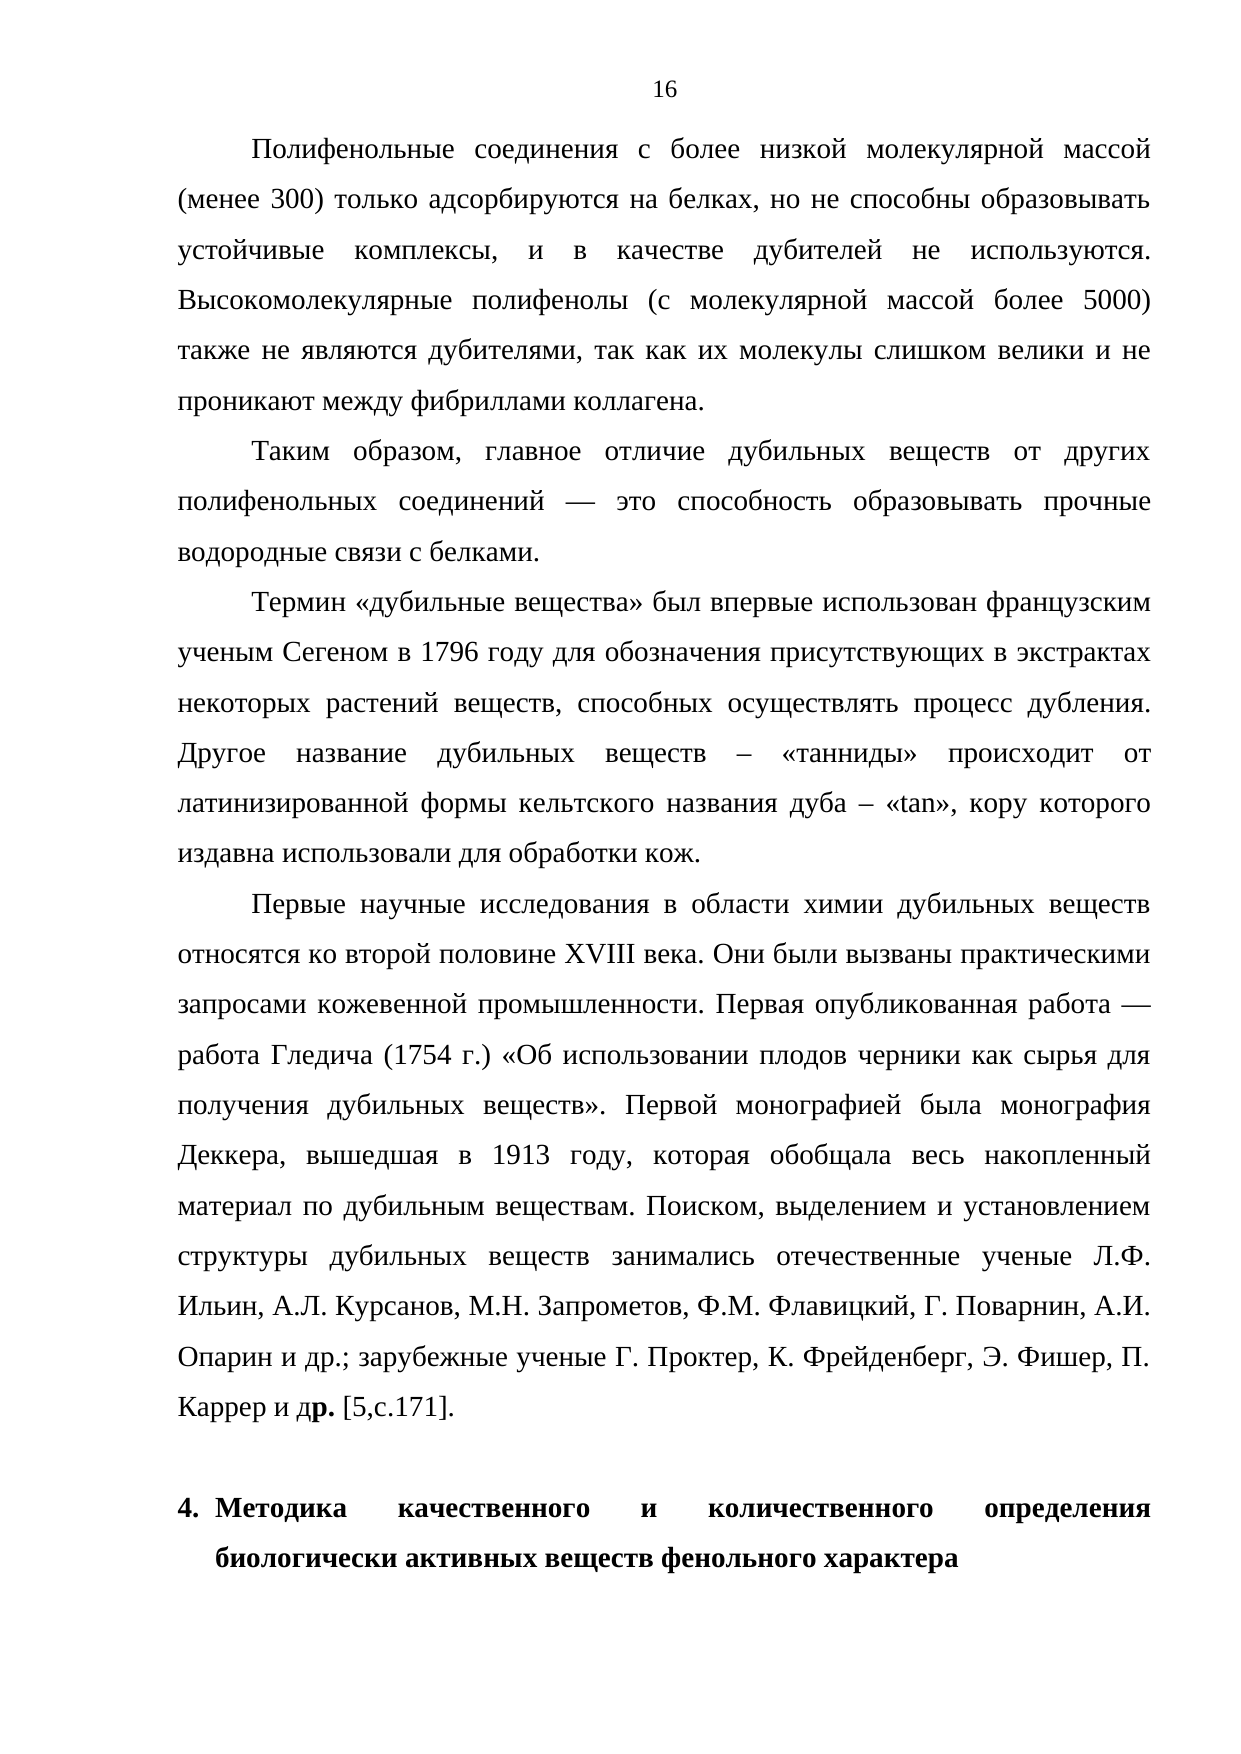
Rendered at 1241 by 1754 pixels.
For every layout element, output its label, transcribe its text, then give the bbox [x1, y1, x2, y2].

list Термин «дубильные вещества» был впервые использован французским ученым Сегеном в 1796 году для обозначения присутствующих в экстрактах некоторых растений веществ, способных осуществлять процесс дубления. Другое название дубильных веществ – «танниды» происходит от латинизированной формы кельтского названия дуба – «tan», кору которого издавна использовали для обработки кож. [177, 584, 1152, 869]
list Методика качественного и количественного определения биологически активных веществ фенольного характера [177, 1490, 1152, 1573]
list Таким образом, главное отличие дубильных веществ от других полифенольных соединений — это способность образовывать прочные водородные связи с белками. [177, 433, 1152, 567]
list Первые научные исследования в области химии дубильных веществ относятся ко второй половине XVIII века. Они были вызваны практическими запросами кожевенной промышленности. Первая опубликованная работа — работа Гледича (1754 г.) «Об использовании плодов черники как сырья для получения дубильных веществ». Первой монографией была монография Деккера, вышедшая в 1913 году, которая обобщала весь накопленный материал по дубильным веществам. Поиском, выделением и установлением структуры дубильных веществ занимались отечественные ученые Л.Ф. Ильин, A.Л. Курсанов, М.Н. Запрометов, Ф.М. Флавицкий, Г. Поварнин, А.И. Опарин и др.; зарубежные ученые Г. Проктер, К. Фрейденберг, Э. Фишер, П. Каррер и др. [5,с.171]. [177, 886, 1152, 1423]
list Полифенольные соединения с более низкой молекулярной массой (менее 300) только адсорбируются на белках, но не способны образовывать устойчивые комплексы, и в качестве дубителей не используются. Высокомолекулярные полифенолы (с молекулярной массой более 5000) также не являются дубителями, так как их молекулы слишком велики и не проникают между фибриллами коллагена. [177, 131, 1152, 416]
